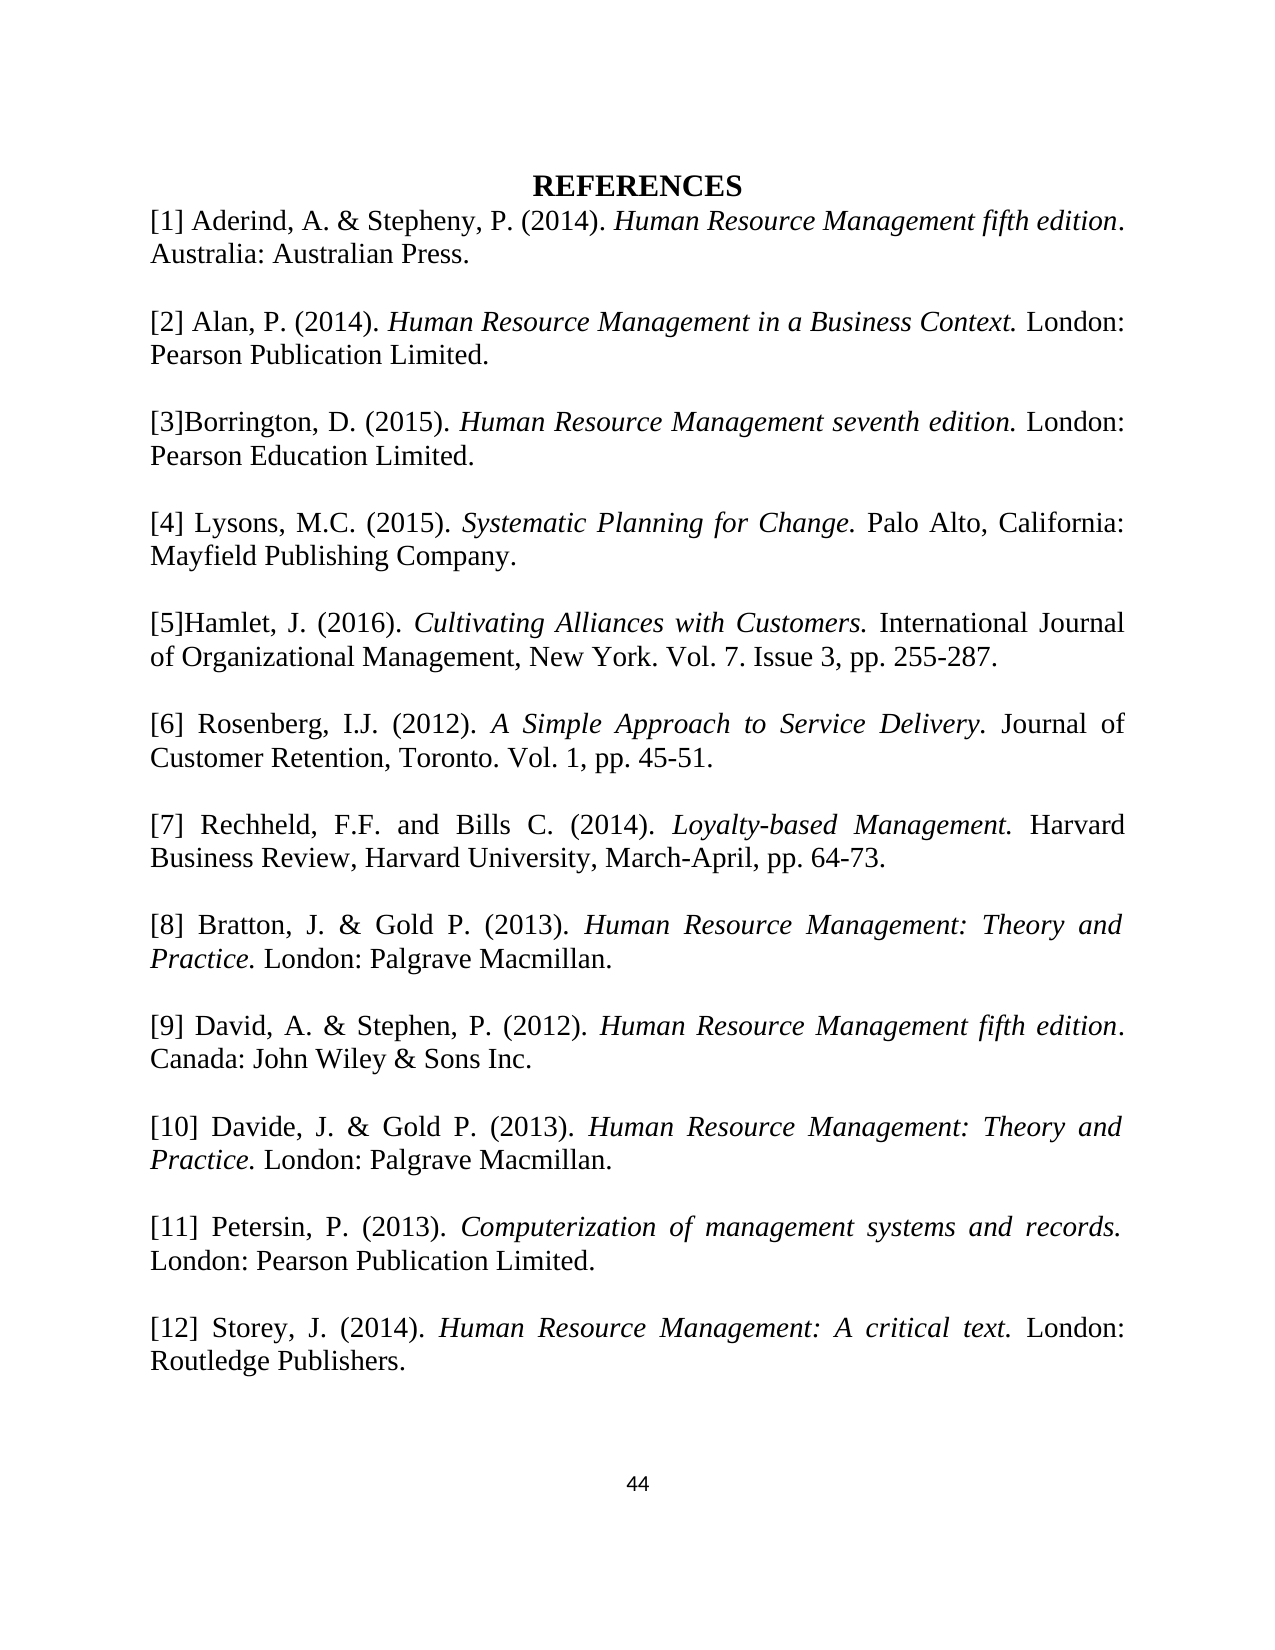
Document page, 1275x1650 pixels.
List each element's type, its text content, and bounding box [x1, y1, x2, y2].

text [6] Rosenberg, I.J. (2012). A Simple Approach to Service Delivery. Journal of Customer Retention, Toronto. Vol. 1, pp. 45-51. [150, 706, 1125, 773]
text REFERENCES [150, 167, 1125, 203]
text [7] Rechheld, F.F. and Bills C. (2014). Loyalty-based Management. Harvard Business Review, Harvard University, March-April, pp. 64-73. [150, 807, 1125, 874]
text [1] Aderind, A. & Stepheny, P. (2014). Human Resource Management fifth edition. Australia: Australian Press. [150, 203, 1125, 270]
text [4] Lysons, M.C. (2015). Systematic Planning for Change. Palo Alto, California: Mayfield Publishing Company. [150, 505, 1125, 572]
text [5]Hamlet, J. (2016). Cultivating Alliances with Customers. International Journal of Organizational Management, New York. Vol. 7. Issue 3, pp. 255-287. [150, 606, 1125, 673]
text [12] Storey, J. (2014). Human Resource Management: A critical text. London: Routledge Publishers. [150, 1310, 1125, 1377]
text [11] Petersin, P. (2013). Computerization of management systems and records. London: Pearson Publication Limited. [150, 1209, 1125, 1276]
text [9] David, A. & Stephen, P. (2012). Human Resource Management fifth edition. Canada: John Wiley & Sons Inc. [150, 1008, 1125, 1075]
text [2] Alan, P. (2014). Human Resource Management in a Business Context. London: Pearson Publication Limited. [150, 304, 1125, 371]
text [8] Bratton, J. & Gold P. (2013). Human Resource Management: Theory and Practice. London: Palgrave Macmillan. [150, 907, 1125, 974]
text [10] Davide, J. & Gold P. (2013). Human Resource Management: Theory and Practice. London: Palgrave Macmillan. [150, 1109, 1125, 1176]
text [3]Borrington, D. (2015). Human Resource Management seventh edition. London: Pearson Education Limited. [150, 404, 1125, 471]
